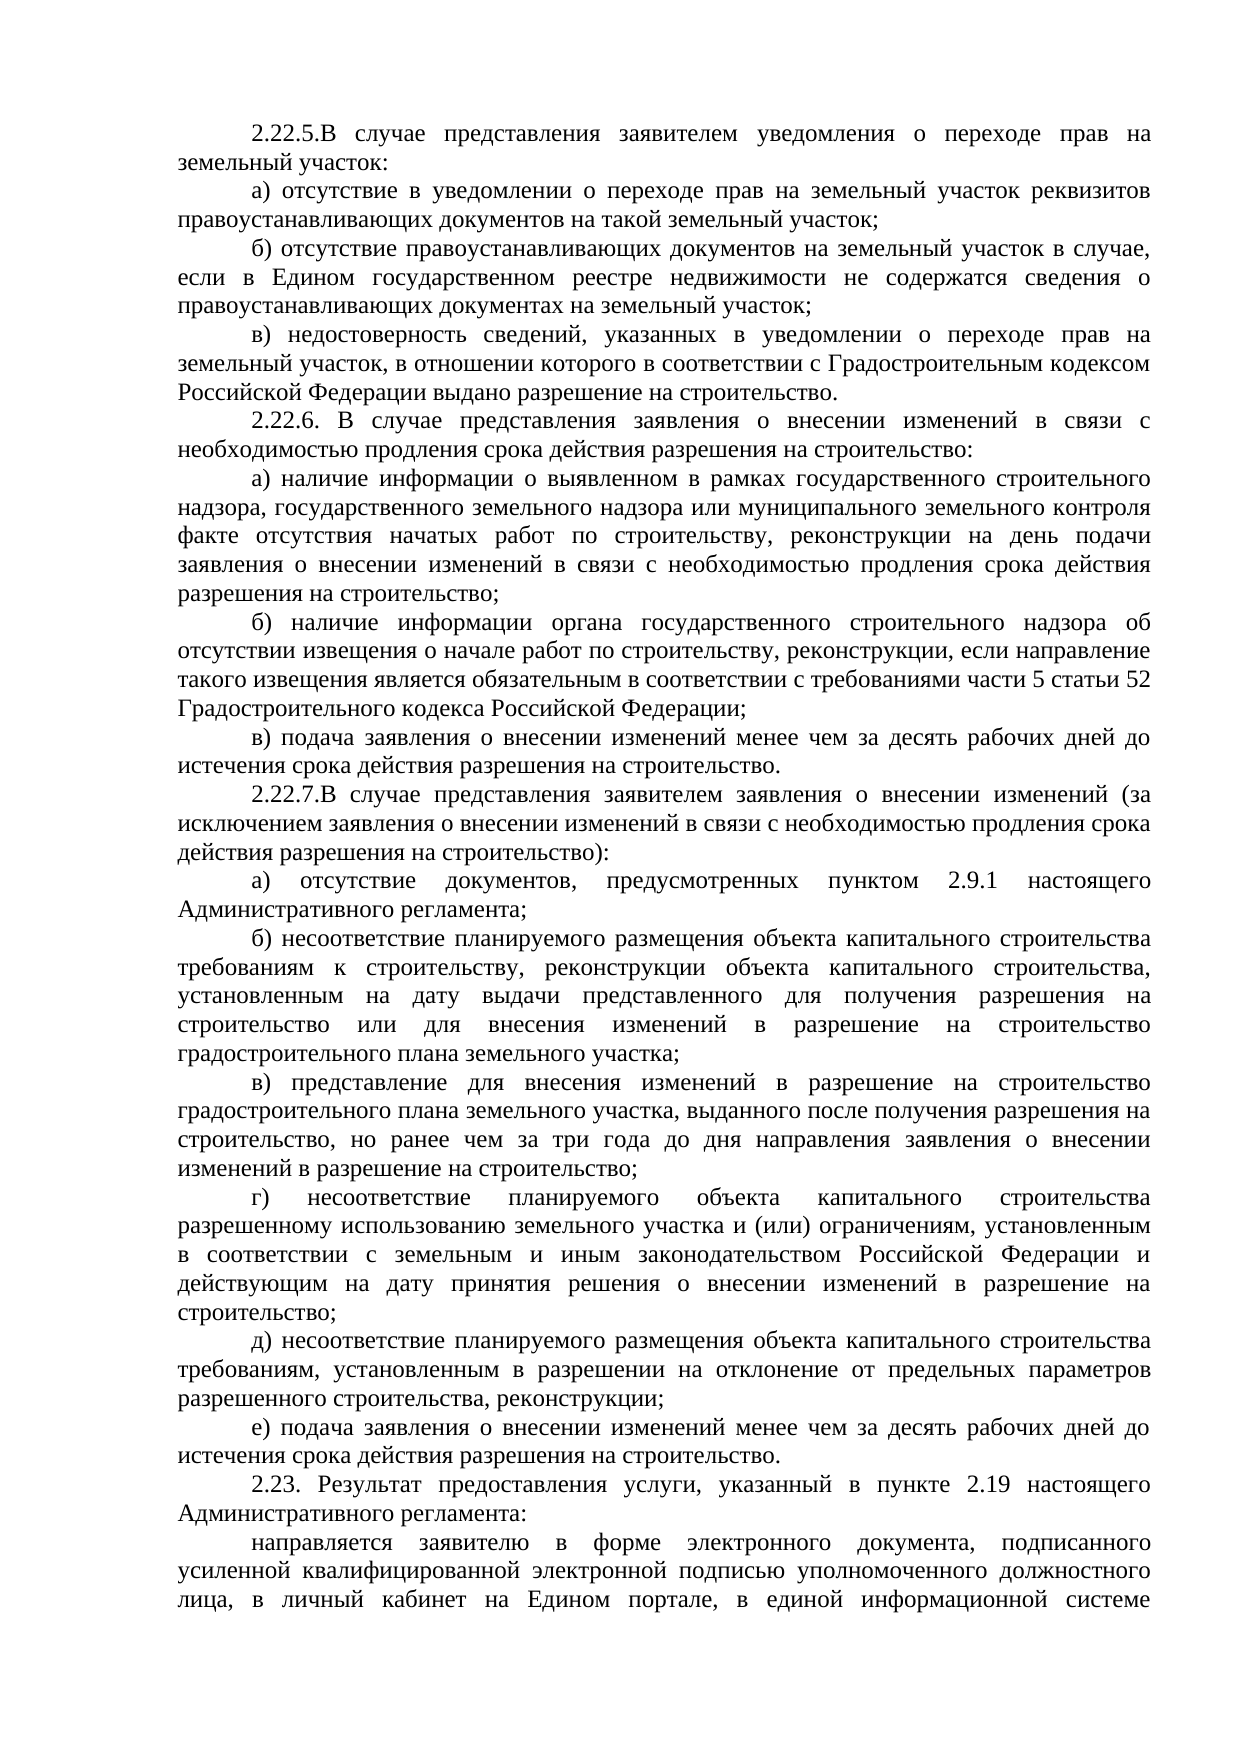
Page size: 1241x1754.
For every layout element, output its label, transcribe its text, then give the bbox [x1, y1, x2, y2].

text б) наличие информации органа государственного строительного надзора об отсутствии извещения о начале работ по строительству, реконструкции, если направление такого извещения является обязательным в соответствии с требованиями части 5 статьи 52 Градостроительного кодекса Российской Федерации; [177, 607, 1152, 722]
text а) отсутствие документов, предусмотренных пунктом 2.9.1 настоящего Административного регламента; [177, 866, 1152, 923]
text д) несоответствие планируемого размещения объекта капитального строительства требованиям, установленным в разрешении на отклонение от предельных параметров разрешенного строительства, реконструкции; [177, 1326, 1152, 1412]
text б) несоответствие планируемого размещения объекта капитального строительства требованиям к строительству, реконструкции объекта капитального строительства, установленным на дату выдачи представленного для получения разрешения на строительство или для внесения изменений в разрешение на строительство градостроительного плана земельного участка; [177, 923, 1152, 1067]
text е) подача заявления о внесении изменений менее чем за десять рабочих дней до истечения срока действия разрешения на строительство. [177, 1412, 1152, 1469]
text 2.22.7.В случае представления заявителем заявления о внесении изменений (за исключением заявления о внесении изменений в связи с необходимостью продления срока действия разрешения на строительство): [177, 779, 1152, 866]
text а) наличие информации о выявленном в рамках государственного строительного надзора, государственного земельного надзора или муниципального земельного контроля факте отсутствия начатых работ по строительству, реконструкции на день подачи заявления о внесении изменений в связи с необходимостью продления срока действия разрешения на строительство; [177, 463, 1152, 607]
text в) недостоверность сведений, указанных в уведомлении о переходе прав на земельный участок, в отношении которого в соответствии с Градостроительным кодексом Российской Федерации выдано разрешение на строительство. [177, 319, 1152, 406]
text 2.22.5.В случае представления заявителем уведомления о переходе прав на земельный участок: [177, 118, 1152, 176]
text г) несоответствие планируемого объекта капитального строительства разрешенному использованию земельного участка и (или) ограничениям, установленным в соответствии с земельным и иным законодательством Российской Федерации и действующим на дату принятия решения о внесении изменений в разрешение на строительство; [177, 1182, 1152, 1326]
text 2.22.6. В случае представления заявления о внесении изменений в связи с необходимостью продления срока действия разрешения на строительство: [177, 406, 1152, 463]
text в) подача заявления о внесении изменений менее чем за десять рабочих дней до истечения срока действия разрешения на строительство. [177, 722, 1152, 779]
text б) отсутствие правоустанавливающих документов на земельный участок в случае, если в Едином государственном реестре недвижимости не содержатся сведения о правоустанавливающих документах на земельный участок; [177, 233, 1152, 319]
text а) отсутствие в уведомлении о переходе прав на земельный участок реквизитов правоустанавливающих документов на такой земельный участок; [177, 176, 1152, 233]
text в) представление для внесения изменений в разрешение на строительство градостроительного плана земельного участка, выданного после получения разрешения на строительство, но ранее чем за три года до дня направления заявления о внесении изменений в разрешение на строительство; [177, 1067, 1152, 1182]
text 2.23. Результат предоставления услуги, указанный в пункте 2.19 настоящего Административного регламента: [177, 1469, 1152, 1527]
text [177, 1527, 1152, 1613]
